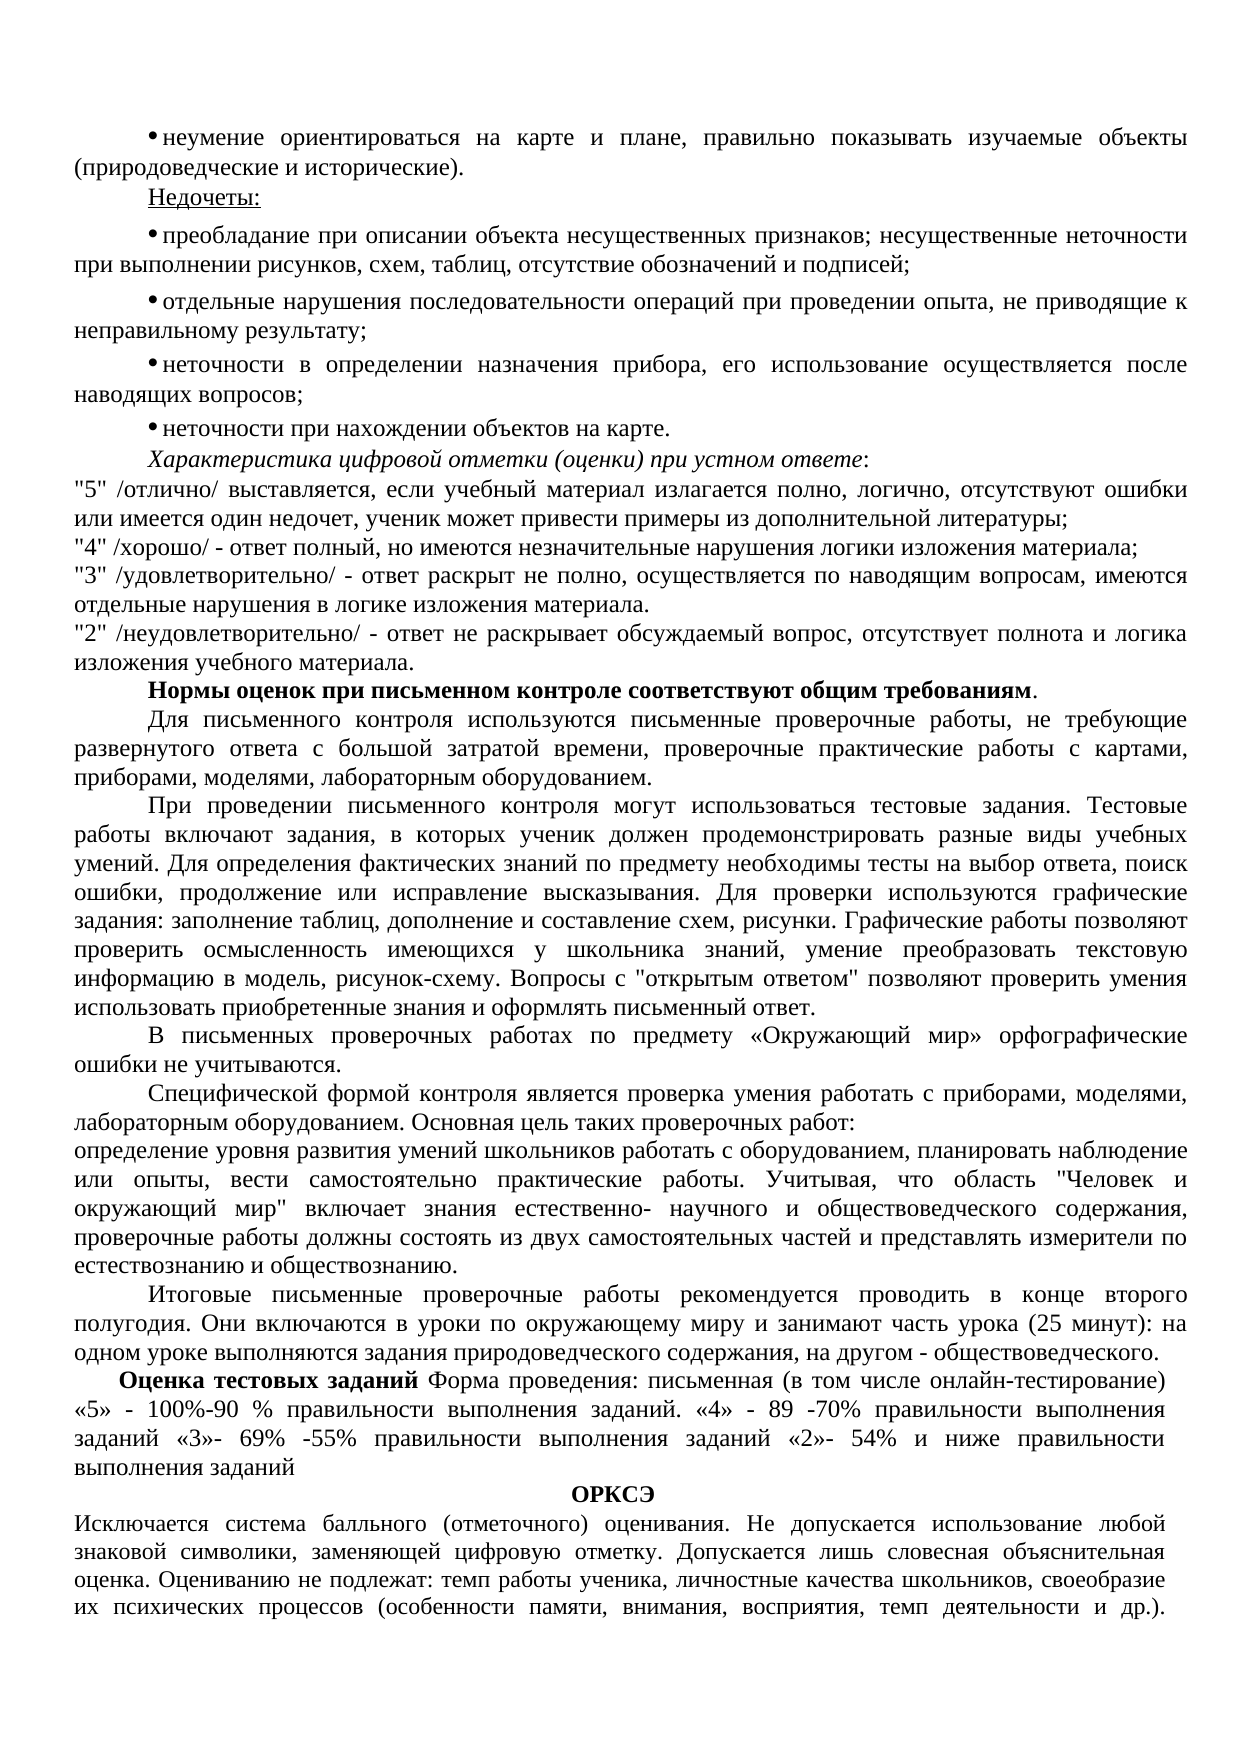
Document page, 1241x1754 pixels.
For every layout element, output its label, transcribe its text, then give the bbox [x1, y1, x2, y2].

text ОРКСЭ [74, 1480, 1152, 1508]
text определение уровня развития умений школьников работать с оборудованием, планировать наблюдение или опыты, вести самостоятельно практические работы. Учитывая, что область "Человек и окружающий мир" включает знания естественно- научного и обществоведческого содержания, проверочные работы должны состоять из двух самостоятельных частей и представлять измерители по естествознанию и обществознанию. [74, 1135, 1189, 1279]
text При проведении письменного контроля могут использоваться тестовые задания. Тестовые работы включают задания, в которых ученик должен продемонстрировать разные виды учебных умений. Для определения фактических знаний по предмету необходимы тесты на выбор ответа, поиск ошибки, продолжение или исправление высказывания. Для проверки используются графические задания: заполнение таблиц, дополнение и составление схем, рисунки. Графические работы позволяют проверить осмысленность имеющихся у школьника знаний, умение преобразовать текстовую информацию в модель, рисунок-схему. Вопросы с "открытым ответом" позволяют проверить умения использовать приобретенные знания и оформлять письменный ответ. [74, 790, 1189, 1020]
text Для письменного контроля используются письменные проверочные работы, не требующие развернутого ответа с большой затратой времени, проверочные практические работы с картами, приборами, моделями, лабораторным оборудованием. [74, 704, 1189, 790]
list Оценка тестовых заданий Форма проведения: письменная (в том числе онлайн-тестирование) «5» - 100%-90 % правильности выполнения заданий. «4» - 89 -70% правильности выполнения заданий «3»- 69% -55% правильности выполнения заданий «2»- 54% и ниже правильности выполнения заданий [74, 1365, 1166, 1480]
list неумение ориентироваться на карте и плане, правильно показывать изучаемые объекты (природоведческие и исторические). [74, 118, 1189, 180]
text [74, 1509, 1167, 1620]
list отдельные нарушения последовательности операций при проведении опыта, не приводящие к неправильному результату; [74, 282, 1189, 344]
list преобладание при описании объекта несущественных признаков; несущественные неточности при выполнении рисунков, схем, таблиц, отсутствие обозначений и подписей; [74, 216, 1189, 278]
text "4" /хорошо/ - ответ полный, но имеются незначительные нарушения логики изложения материала; [74, 532, 1189, 560]
list неточности в определении назначения прибора, его использование осуществляется после наводящих вопросов; [74, 346, 1189, 408]
list неточности при нахождении объектов на карте. [74, 409, 1189, 443]
text "2" /неудовлетворительно/ - ответ не раскрывает обсуждаемый вопрос, отсутствует полнота и логика изложения учебного материала. [74, 618, 1189, 675]
text Характеристика цифровой отметки (оценки) при устном ответе: [74, 444, 1189, 473]
text "3" /удовлетворительно/ - ответ раскрыт не полно, осуществляется по наводящим вопросам, имеются отдельные нарушения в логике изложения материала. [74, 560, 1189, 618]
text "5" /отлично/ выставляется, если учебный материал излагается полно, логично, отсутствуют ошибки или имеется один недочет, ученик может привести примеры из дополнительной литературы; [74, 474, 1189, 532]
text Специфической формой контроля является проверка умения работать с приборами, моделями, лабораторным оборудованием. Основная цель таких проверочных работ: [74, 1078, 1189, 1135]
text Итоговые письменные проверочные работы рекомендуется проводить в конце второго полугодия. Они включаются в уроки по окружающему миру и занимают часть урока (25 минут): на одном уроке выполняются задания природоведческого содержания, на другом - обществоведческого. [74, 1279, 1189, 1365]
text Недочеты: [74, 182, 1189, 211]
text Нормы оценок при письменном контроле соответствуют общим требованиям. [74, 675, 1189, 704]
text В письменных проверочных работах по предмету «Окружающий мир» орфографические ошибки не учитываются. [74, 1020, 1189, 1078]
